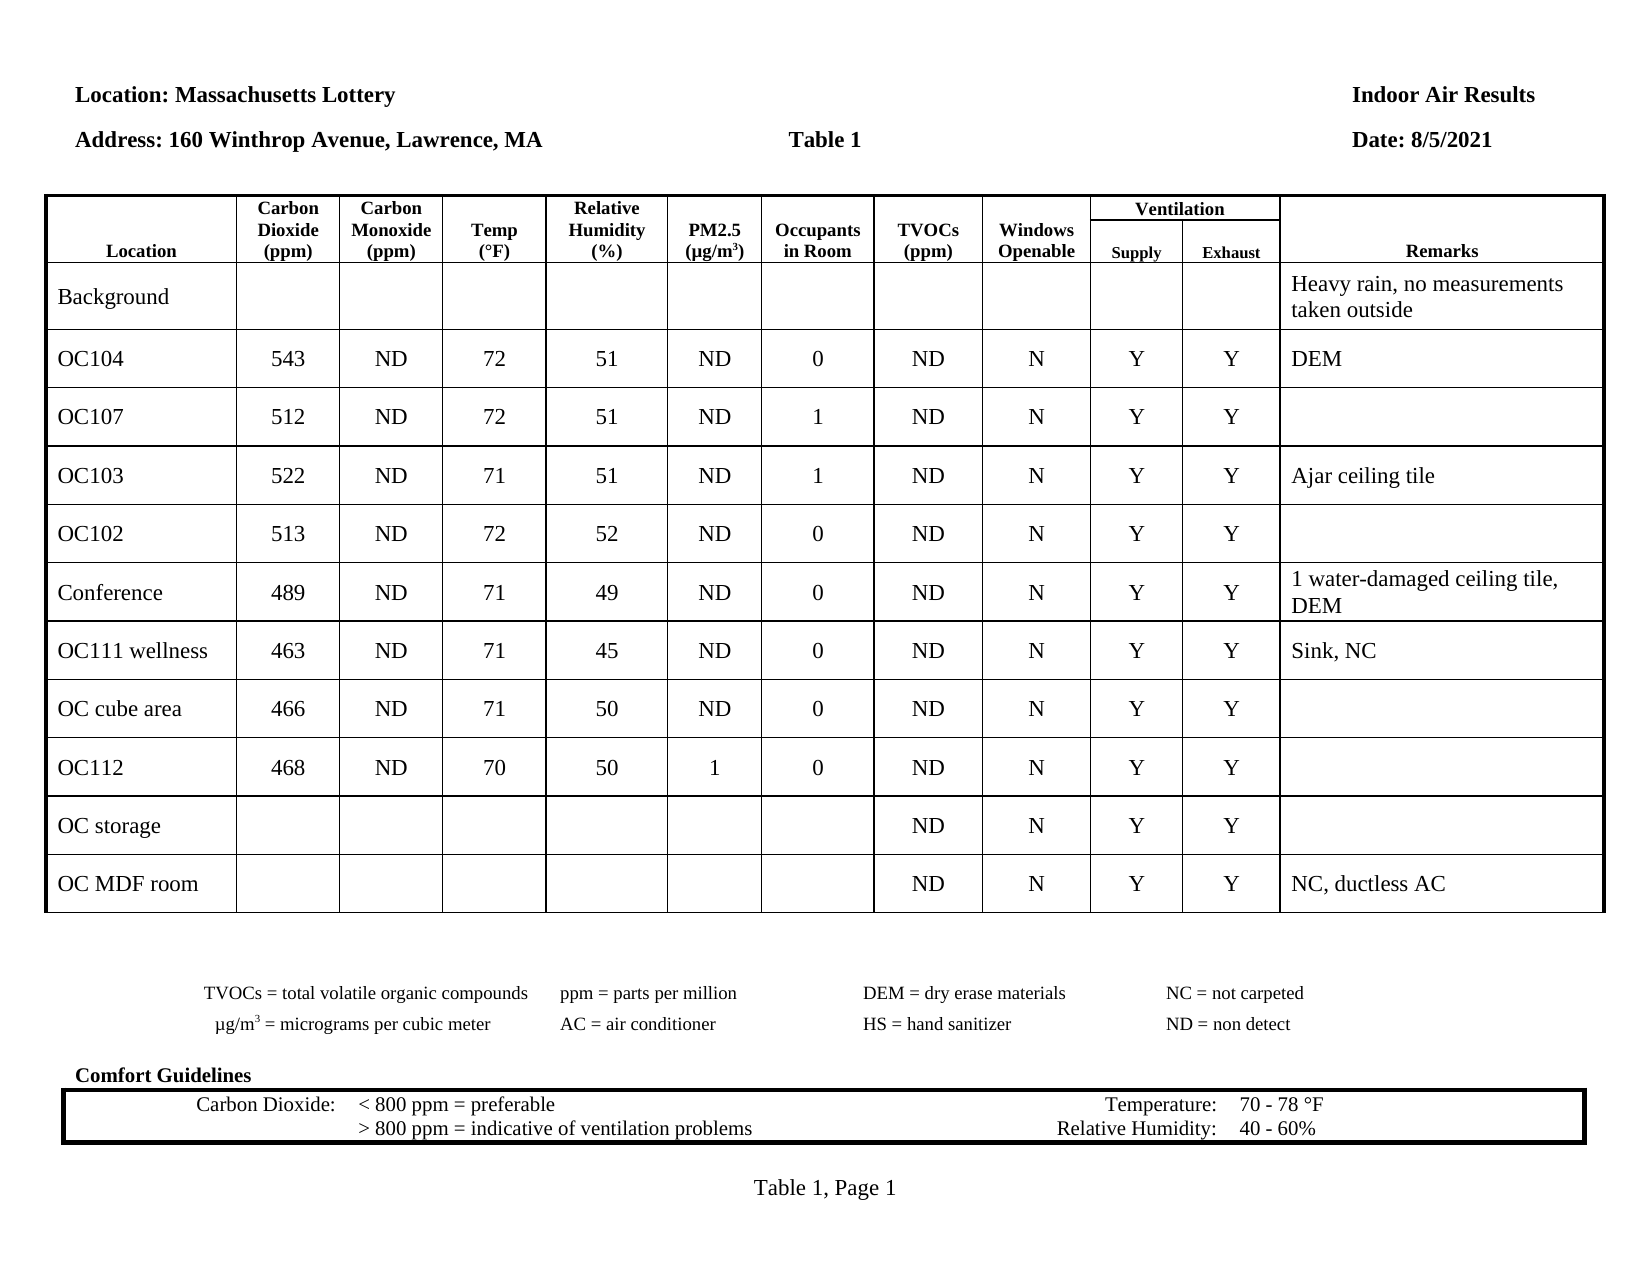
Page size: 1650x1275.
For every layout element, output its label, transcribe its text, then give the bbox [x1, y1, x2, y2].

table_cell Y [1183, 563, 1279, 620]
table_cell Y [1183, 388, 1279, 445]
table_cell Y [1091, 738, 1182, 795]
table_cell 512 [237, 388, 339, 445]
table_cell N [983, 505, 1090, 562]
table_cell ND [875, 388, 982, 445]
table_cell [547, 855, 667, 912]
table_cell [762, 263, 873, 328]
table_cell 522 [237, 447, 339, 503]
table_cell 49 [547, 563, 667, 620]
table_cell Y [1183, 855, 1279, 912]
table_cell 72 [443, 388, 545, 445]
table_cell [1281, 680, 1602, 737]
table_cell [237, 263, 339, 328]
table_cell 1 [762, 388, 873, 445]
table_cell 51 [547, 330, 667, 387]
table_cell 71 [443, 447, 545, 503]
table_cell [762, 797, 873, 853]
table_cell ND [875, 447, 982, 503]
table_cell N [983, 855, 1090, 912]
table_cell N [983, 738, 1090, 795]
table_cell Y [1091, 855, 1182, 912]
table_cell ND [340, 447, 442, 503]
table_cell 70 [443, 738, 545, 795]
table_cell ND [875, 797, 982, 853]
table_cell N [983, 330, 1090, 387]
table_cell 0 [762, 680, 873, 737]
table_cell 71 [443, 680, 545, 737]
table_header Relative Humidity (%) [547, 197, 667, 262]
table_cell 513 [237, 505, 339, 562]
table_cell 463 [237, 622, 339, 678]
table_cell Sink, NC [1281, 622, 1602, 678]
table_cell 50 [547, 738, 667, 795]
table_cell ND [668, 330, 761, 387]
table_cell OC104 [48, 330, 236, 387]
table_cell [1281, 388, 1602, 445]
table_cell OC107 [48, 388, 236, 445]
table_cell OC cube area [48, 680, 236, 737]
table_cell OC111 wellness [48, 622, 236, 678]
table_cell [237, 855, 339, 912]
table_cell ND [668, 388, 761, 445]
table_header Temp (°F) [443, 197, 545, 262]
table_header PM2.5 (µg/m3) [668, 197, 761, 262]
table_cell Y [1091, 505, 1182, 562]
table_cell 50 [547, 680, 667, 737]
table_cell Conference [48, 563, 236, 620]
table_cell Y [1091, 622, 1182, 678]
table_cell [668, 263, 761, 328]
table_cell [237, 797, 339, 853]
table_cell [1281, 505, 1602, 562]
table_cell Y [1091, 388, 1182, 445]
table_cell 0 [762, 622, 873, 678]
table_cell OC103 [48, 447, 236, 503]
table_header Ventilation [1091, 197, 1279, 219]
table_cell 51 [547, 447, 667, 503]
table_cell 489 [237, 563, 339, 620]
table_header Windows Openable [983, 197, 1090, 262]
table_cell 71 [443, 622, 545, 678]
table_cell [668, 855, 761, 912]
table_cell ND [875, 622, 982, 678]
table_cell ND [875, 855, 982, 912]
table_cell [1281, 738, 1602, 795]
table_cell [340, 263, 442, 328]
table_cell Y [1091, 680, 1182, 737]
table_cell 466 [237, 680, 339, 737]
table_cell ND [340, 680, 442, 737]
table_cell ND [668, 447, 761, 503]
table_cell [875, 263, 982, 328]
table_cell [547, 263, 667, 328]
table_cell 71 [443, 563, 545, 620]
table_cell ND [668, 622, 761, 678]
table_cell Y [1183, 622, 1279, 678]
table_cell Y [1091, 447, 1182, 503]
table_cell N [983, 622, 1090, 678]
table_cell Y [1183, 738, 1279, 795]
table_cell [443, 797, 545, 853]
table_cell ND [340, 738, 442, 795]
table_cell OC MDF room [48, 855, 236, 912]
table_cell ND [875, 563, 982, 620]
table_cell 0 [762, 563, 873, 620]
table_cell 1 [762, 447, 873, 503]
table_cell Y [1091, 797, 1182, 853]
table_header TVOCs (ppm) [875, 197, 982, 262]
table_cell ND [875, 680, 982, 737]
table_cell ND [668, 505, 761, 562]
table_cell [762, 855, 873, 912]
table_cell 0 [762, 738, 873, 795]
table_cell 51 [547, 388, 667, 445]
table_cell Y [1183, 330, 1279, 387]
table_cell [340, 855, 442, 912]
table_cell Background [48, 263, 236, 328]
table_cell Exhaust [1183, 221, 1279, 262]
table_cell Ajar ceiling tile [1281, 447, 1602, 503]
table_cell 1 [668, 738, 761, 795]
table_cell OC storage [48, 797, 236, 853]
table_cell [340, 797, 442, 853]
table_cell ND [875, 330, 982, 387]
table_cell ND [340, 505, 442, 562]
table_cell Y [1183, 505, 1279, 562]
table_cell Heavy rain, no measurements taken outside [1281, 263, 1602, 328]
table_header Carbon Monoxide (ppm) [340, 197, 442, 262]
table_cell [547, 797, 667, 853]
table_cell N [983, 388, 1090, 445]
table_cell 45 [547, 622, 667, 678]
table_cell ND [668, 563, 761, 620]
table_header Occupants in Room [762, 197, 873, 262]
table_cell [1183, 263, 1279, 328]
table_cell ND [340, 563, 442, 620]
table_cell Y [1091, 330, 1182, 387]
table_cell Supply [1091, 221, 1182, 262]
table_cell [983, 263, 1090, 328]
table_cell Y [1183, 797, 1279, 853]
table_cell ND [340, 330, 442, 387]
table_cell [1281, 797, 1602, 853]
table_header Remarks [1281, 197, 1602, 262]
table_cell N [983, 447, 1090, 503]
table_cell Y [1183, 447, 1279, 503]
table_cell 1 water-damaged ceiling tile, DEM [1281, 563, 1602, 620]
table_header Location [48, 197, 236, 262]
table_cell [443, 263, 545, 328]
table_cell [1091, 263, 1182, 328]
table_cell N [983, 680, 1090, 737]
table_cell ND [875, 505, 982, 562]
table_cell 543 [237, 330, 339, 387]
table_cell 0 [762, 330, 873, 387]
table_cell Y [1183, 680, 1279, 737]
table_cell N [983, 797, 1090, 853]
table_cell ND [340, 622, 442, 678]
table_cell 72 [443, 505, 545, 562]
table_cell ND [875, 738, 982, 795]
table_cell N [983, 563, 1090, 620]
table_cell DEM [1281, 330, 1602, 387]
table_cell OC102 [48, 505, 236, 562]
table_cell [668, 797, 761, 853]
table_cell ND [668, 680, 761, 737]
table_cell 52 [547, 505, 667, 562]
table_cell NC, ductless AC [1281, 855, 1602, 912]
table_header Carbon Dioxide (ppm) [237, 197, 339, 262]
table_cell Y [1091, 563, 1182, 620]
table_cell 468 [237, 738, 339, 795]
table_cell OC112 [48, 738, 236, 795]
table_cell 0 [762, 505, 873, 562]
table_cell [443, 855, 545, 912]
table_cell 72 [443, 330, 545, 387]
table_cell ND [340, 388, 442, 445]
